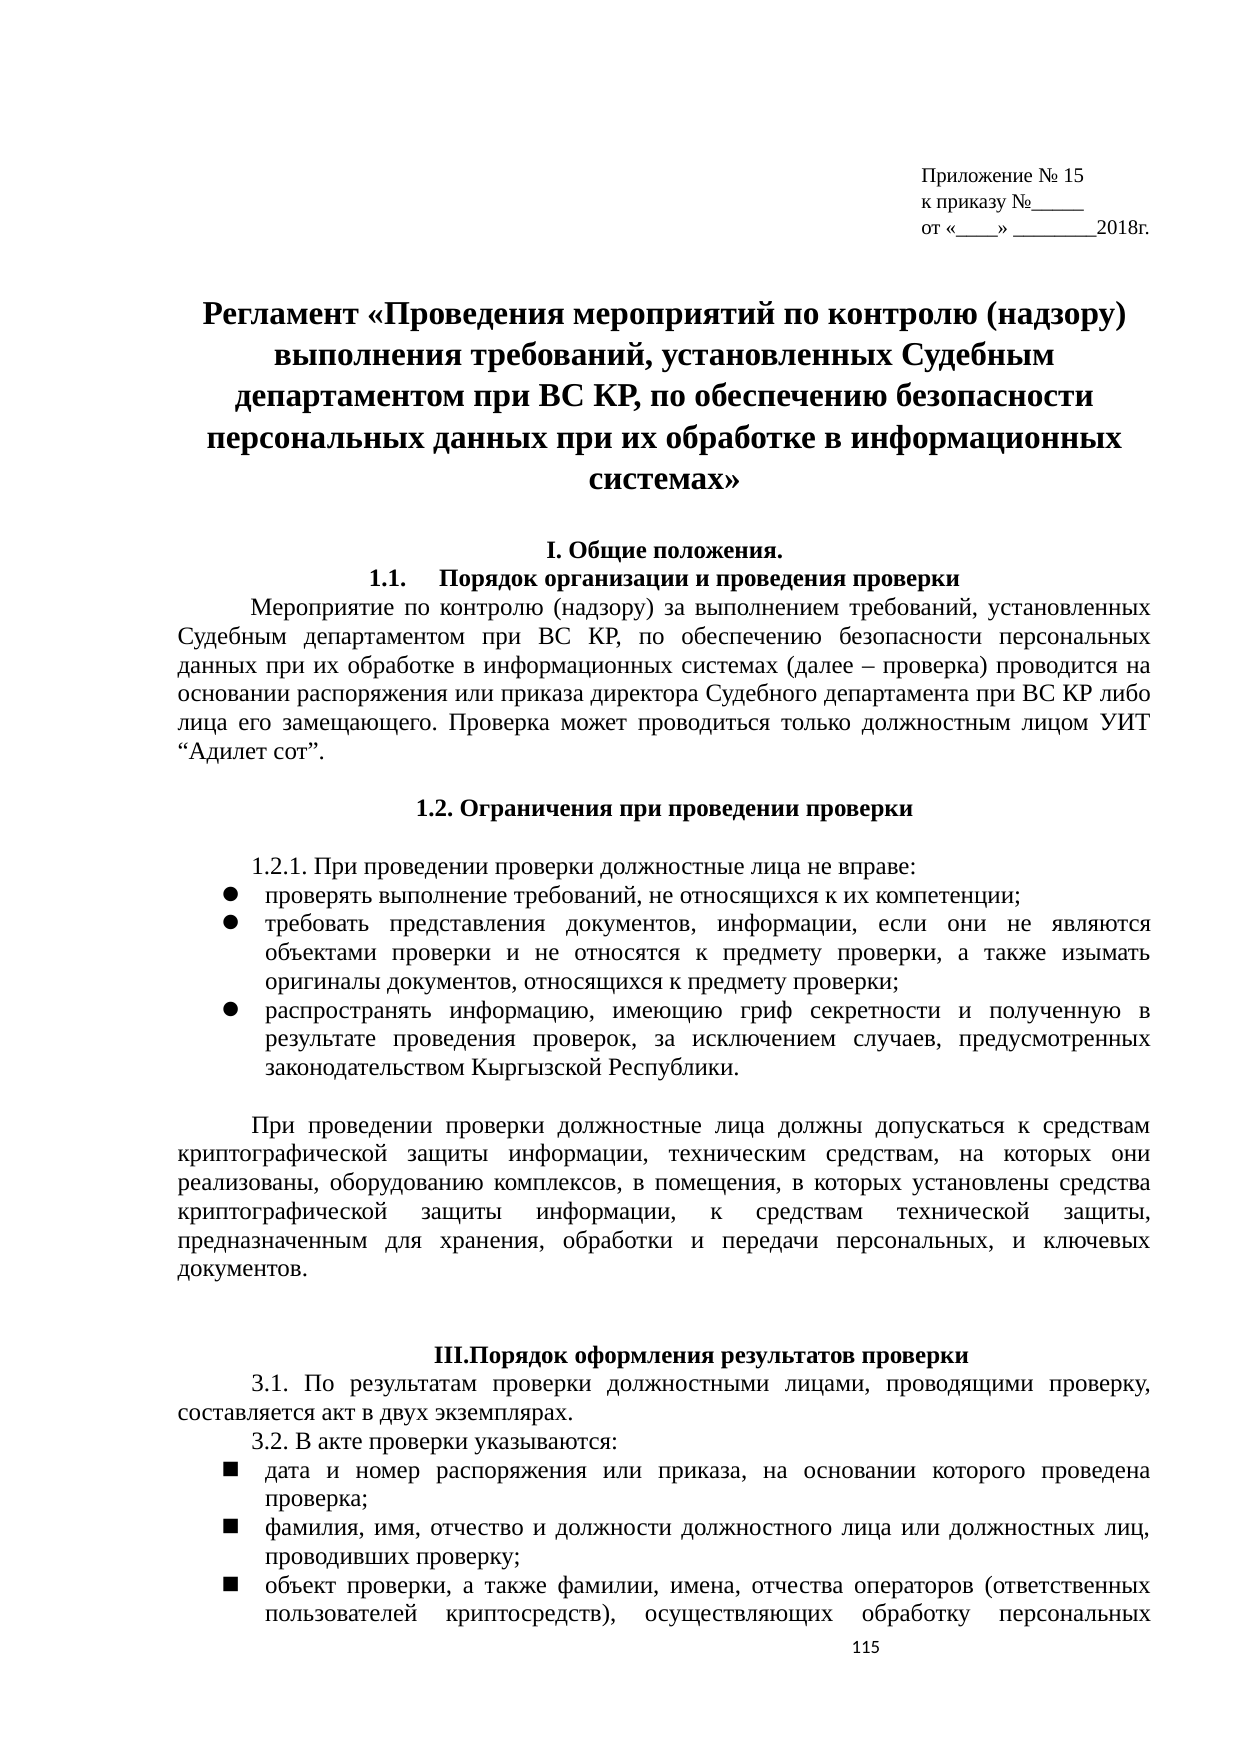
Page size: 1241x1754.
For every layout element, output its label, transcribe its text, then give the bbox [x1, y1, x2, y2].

text При проведении проверки должностные лица должны допускаться к средствам криптографической защиты информации, техническим средствам, на которых они реализованы, оборудованию комплексов, в помещения, в которых установлены средства криптографической защиты информации, к средствам технической защиты, предназначенным для хранения, обработки и передачи персональных, и ключевых документов. [177, 1110, 1152, 1282]
list требовать представления документов, информации, если они не являются объектами проверки и не относятся к предмету проверки, а также изымать оригиналы документов, относящихся к предмету проверки; [221, 908, 1152, 995]
text 3.2. В акте проверки указываются: [177, 1426, 1152, 1455]
text 1.1. Порядок организации и проведения проверки [177, 563, 1152, 592]
text 1.2.1. При проведении проверки должностные лица не вправе: [177, 851, 1152, 880]
list фамилия, имя, отчество и должности должностного лица или должностных лиц, проводивших проверку; [221, 1512, 1152, 1570]
list распространять информацию, имеющию гриф секретности и полученную в результате проведения проверок, за исключением случаев, предусмотренных законодательством Кыргызской Республики. [221, 995, 1152, 1081]
text Мероприятие по контролю (надзору) за выполнением требований, установленных Судебным департаментом при ВС КР, по обеспечению безопасности персональных данных при их обработке в информационных системах (далее – проверка) проводится на основании распоряжения или приказа директора Судебного департамента при ВС КР либо лица его замещающего. Проверка может проводиться только должностным лицом УИТ “Адилет сот”. [177, 592, 1152, 765]
text от «____» ________2018г. [921, 215, 1152, 239]
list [221, 1570, 1152, 1627]
text I. Общие положения. [177, 535, 1152, 563]
text 1.2. Ограничения при проведении проверки [177, 793, 1152, 822]
text Приложение № 15 [877, 163, 1152, 187]
list дата и номер распоряжения или приказа, на основании которого проведена проверка; [221, 1455, 1152, 1512]
subtitle Регламент «Проведения мероприятий по контролю (надзору) выполнения требований, установленных Судебным департаментом при ВС КР, по обеспечению безопасности персональных данных при их обработке в информационных системах» [177, 293, 1152, 497]
text 3.1. По результатам проверки должностными лицами, проводящими проверку, составляется акт в двух экземплярах. [177, 1368, 1152, 1426]
list проверять выполнение требований, не относящихся к их компетенции; [221, 880, 1152, 908]
text к приказу №_____ [877, 189, 1152, 213]
text III.Порядок оформления результатов проверки [177, 1340, 1152, 1368]
